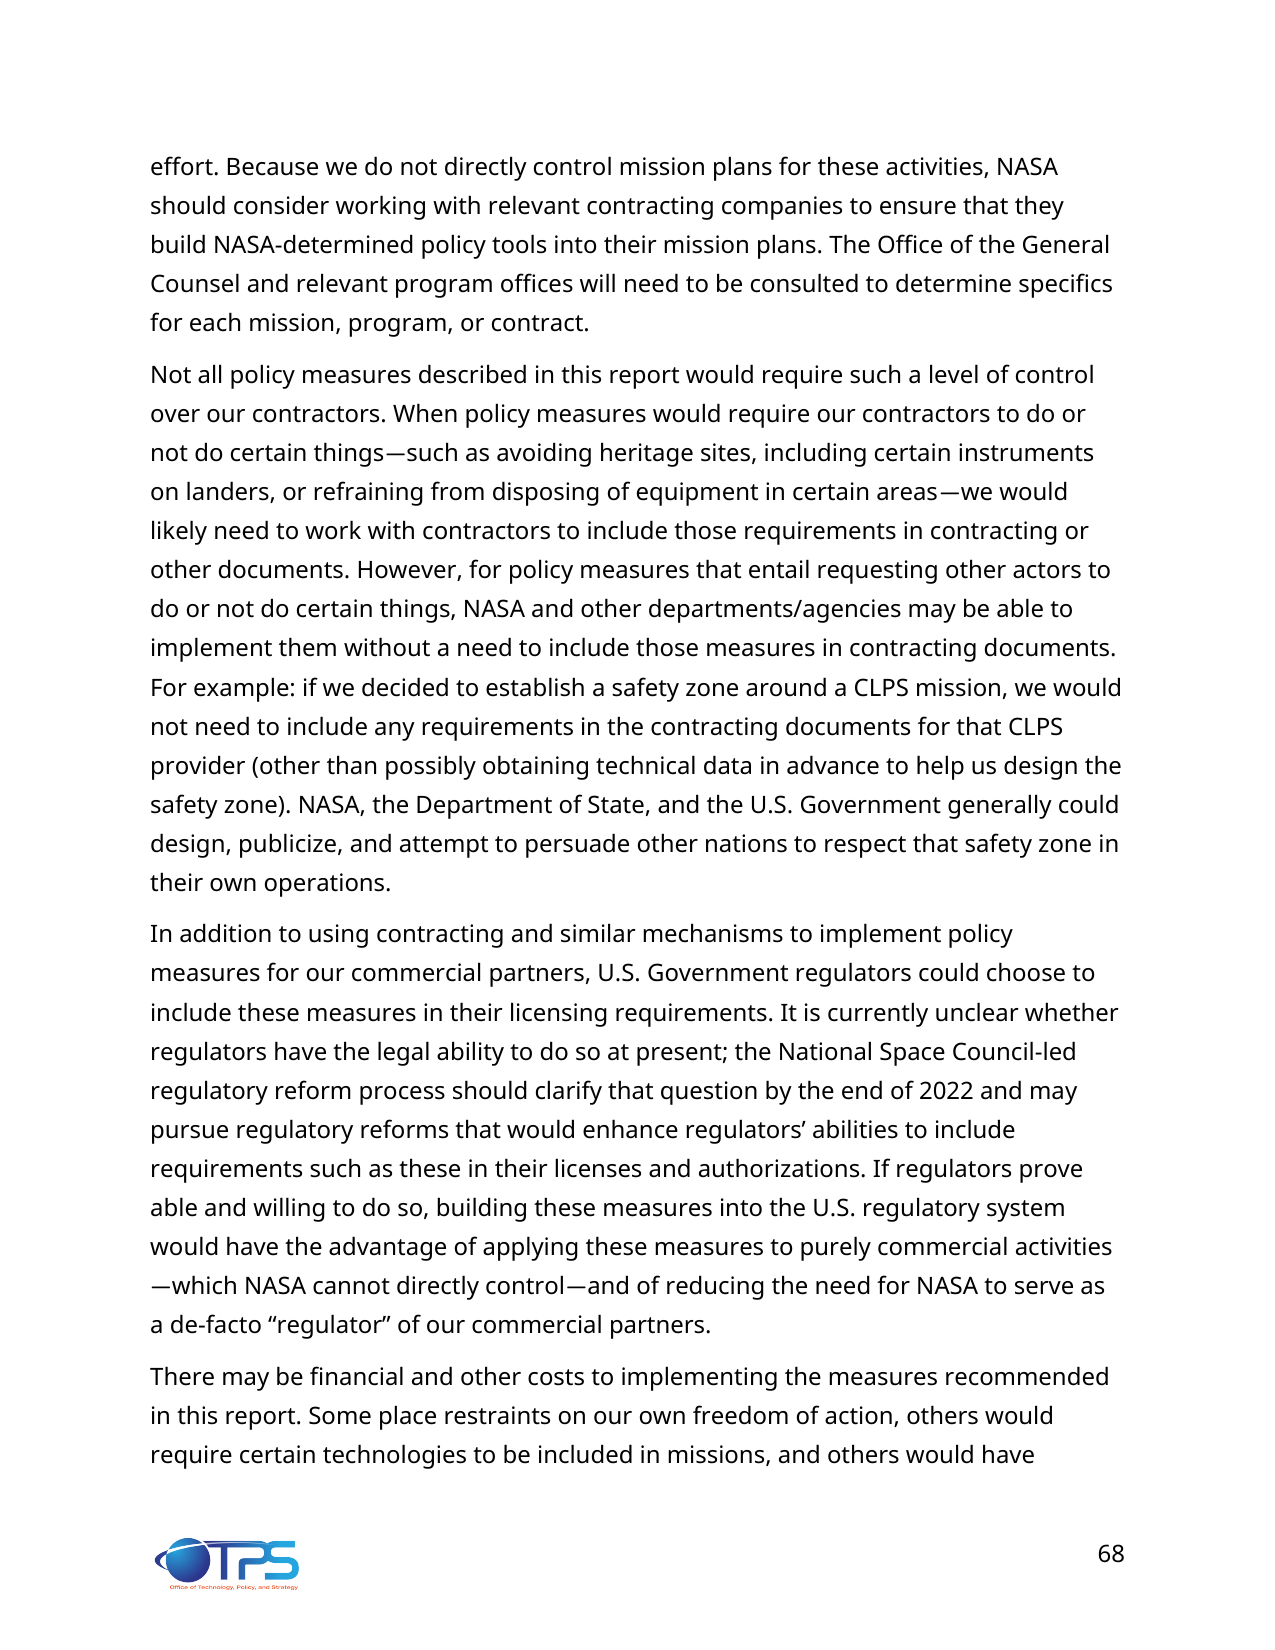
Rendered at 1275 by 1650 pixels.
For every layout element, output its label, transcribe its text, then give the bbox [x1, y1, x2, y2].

picture [150, 1534, 309, 1596]
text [150, 1359, 1125, 1470]
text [150, 150, 1125, 339]
text In addition to using contracting and similar mechanisms to implement policy measures for our commercial partners, U.S. Government regulators could choose to include these measures in their licensing requirements. It is currently unclear whether regulators have the legal ability to do so at present; the National Space Council-led regulatory reform process should clarify that question by the end of 2022 and may pursue regulatory reforms that would enhance regulators’ abilities to include requirements such as these in their licenses and authorizations. If regulators prove able and willing to do so, building these measures into the U.S. regulatory system would have the advantage of applying these measures to purely commercial activities—which NASA cannot directly control—and of reducing the need for NASA to serve as a de-facto “regulator” of our commercial partners. [150, 917, 1125, 1340]
text Not all policy measures described in this report would require such a level of control over our contractors. When policy measures would require our contractors to do or not do certain things—such as avoiding heritage sites, including certain instruments on landers, or refraining from disposing of equipment in certain areas—we would likely need to work with contractors to include those requirements in contracting or other documents. However, for policy measures that entail requesting other actors to do or not do certain things, NASA and other departments/agencies may be able to implement them without a need to include those measures in contracting documents. For example: if we decided to establish a safety zone around a CLPS mission, we would not need to include any requirements in the contracting documents for that CLPS provider (other than possibly obtaining technical data in advance to help us design the safety zone). NASA, the Department of State, and the U.S. Government generally could design, publicize, and attempt to persuade other nations to respect that safety zone in their own operations. [150, 358, 1125, 898]
